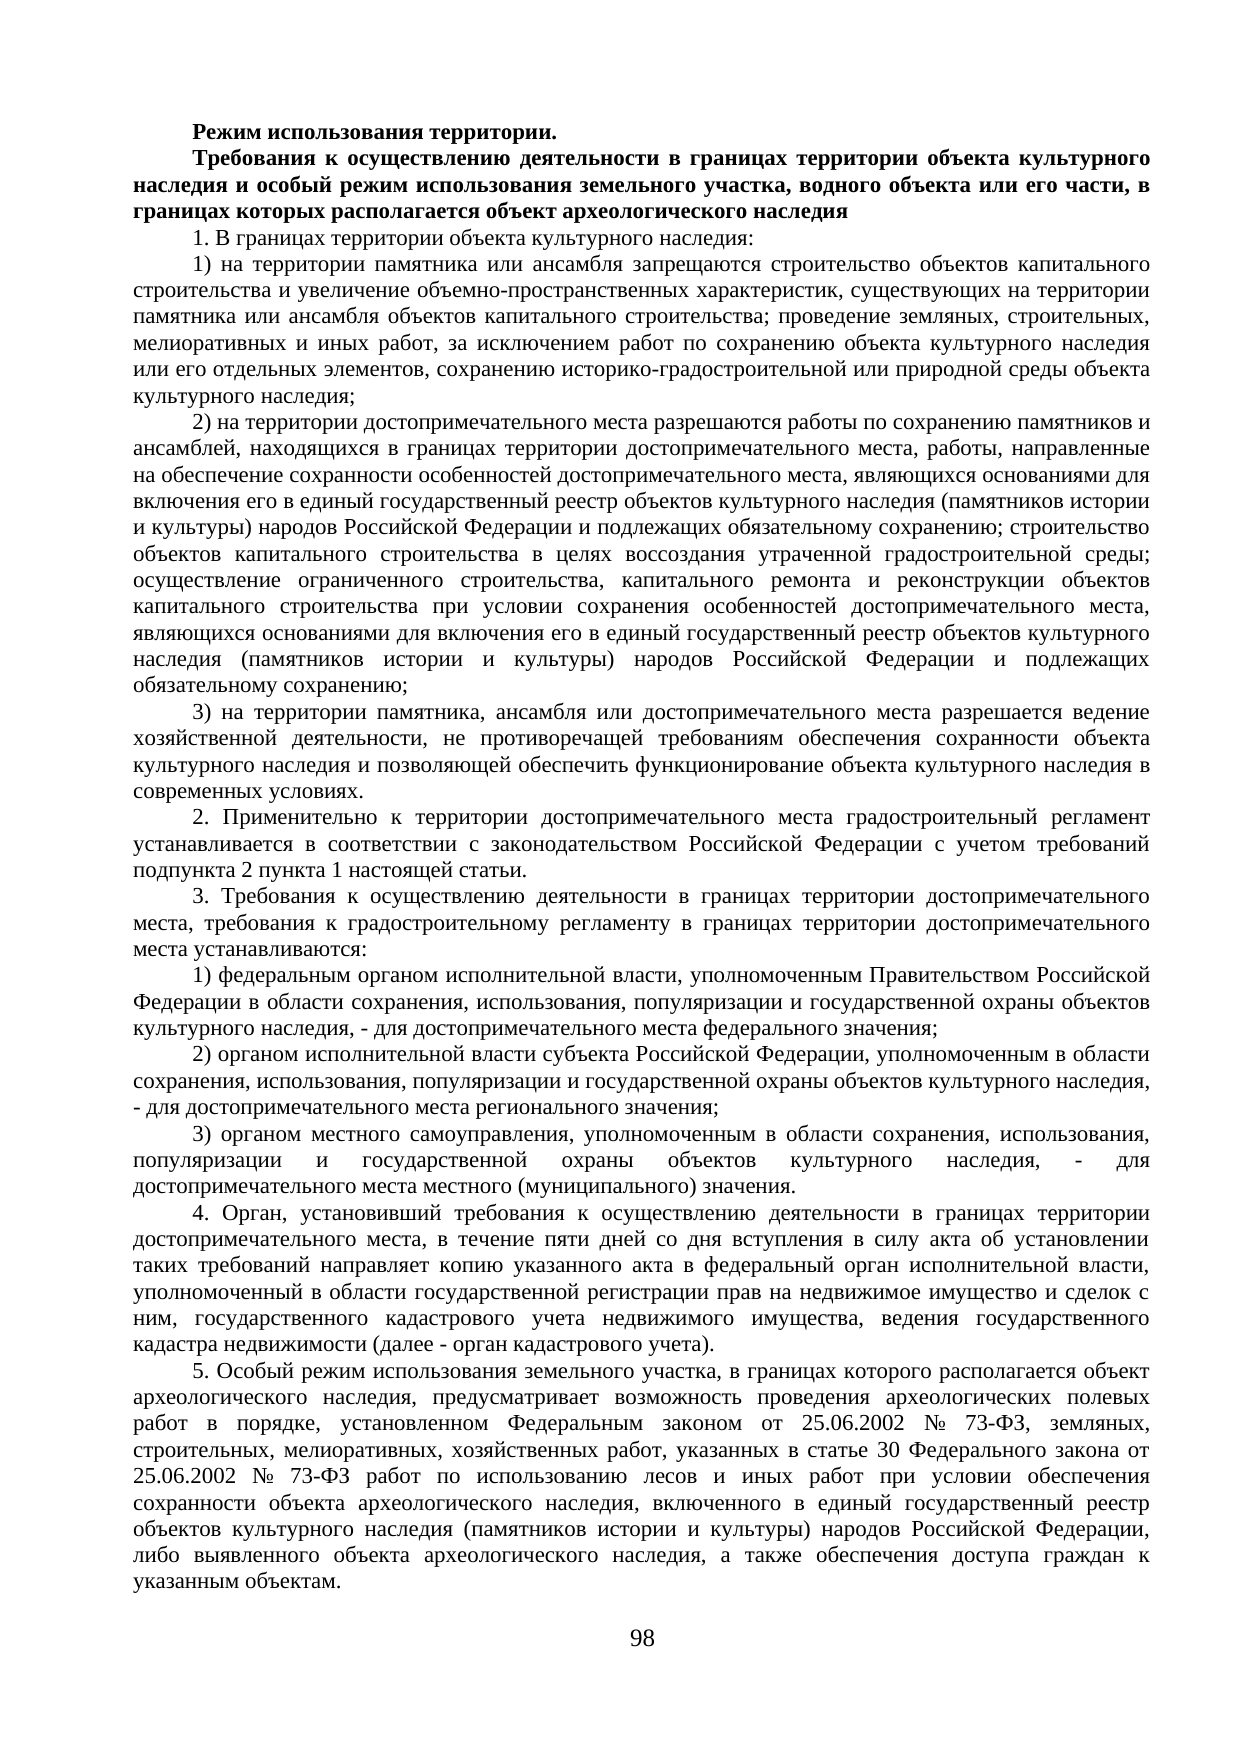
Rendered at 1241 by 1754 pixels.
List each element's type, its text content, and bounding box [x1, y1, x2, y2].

text 2. Применительно к территории достопримечательного места градостроительный регламент устанавливается в соответствии с законодательством Российской Федерации с учетом требований подпункта 2 пункта 1 настоящей статьи. [133, 803, 1152, 882]
text 2) на территории достопримечательного места разрешаются работы по сохранению памятников и ансамблей, находящихся в границах территории достопримечательного места, работы, направленные на обеспечение сохранности особенностей достопримечательного места, являющихся основаниями для включения его в единый государственный реестр объектов культурного наследия (памятников истории и культуры) народов Российской Федерации и подлежащих обязательному сохранению; строительство объектов капитального строительства в целях воссоздания утраченной градостроительной среды; осуществление ограниченного строительства, капитального ремонта и реконструкции объектов капитального строительства при условии сохранения особенностей достопримечательного места, являющихся основаниями для включения его в единый государственный реестр объектов культурного наследия (памятников истории и культуры) народов Российской Федерации и подлежащих обязательному сохранению; [133, 408, 1152, 698]
text 4. Орган, установивший требования к осуществлению деятельности в границах территории достопримечательного места, в течение пяти дней со дня вступления в силу акта об установлении таких требований направляет копию указанного акта в федеральный орган исполнительной власти, уполномоченный в области государственной регистрации прав на недвижимое имущество и сделок с ним, государственного кадастрового учета недвижимого имущества, ведения государственного кадастра недвижимости (далее - орган кадастрового учета). [133, 1199, 1152, 1357]
text 1. В границах территории объекта культурного наследия: [133, 223, 1152, 250]
text Режим использования территории. [133, 118, 1152, 144]
text 3. Требования к осуществлению деятельности в границах территории достопримечательного места, требования к градостроительному регламенту в границах территории достопримечательного места устанавливаются: [133, 882, 1152, 961]
text 1) на территории памятника или ансамбля запрещаются строительство объектов капитального строительства и увеличение объемно-пространственных характеристик, существующих на территории памятника или ансамбля объектов капитального строительства; проведение земляных, строительных, мелиоративных и иных работ, за исключением работ по сохранению объекта культурного наследия или его отдельных элементов, сохранению историко-градостроительной или природной среды объекта культурного наследия; [133, 250, 1152, 408]
text 1) федеральным органом исполнительной власти, уполномоченным Правительством Российской Федерации в области сохранения, использования, популяризации и государственной охраны объектов культурного наследия, - для достопримечательного места федерального значения; [133, 961, 1152, 1041]
text Требования к осуществлению деятельности в границах территории объекта культурного наследия и особый режим использования земельного участка, водного объекта или его части, в границах которых располагается объект археологического наследия [133, 144, 1152, 223]
text 5. Особый режим использования земельного участка, в границах которого располагается объект археологического наследия, предусматривает возможность проведения археологических полевых работ в порядке, установленном Федеральным законом от 25.06.2002 № 73-ФЗ, земляных, строительных, мелиоративных, хозяйственных работ, указанных в статье 30 Федерального закона от 25.06.2002 № 73-ФЗ работ по использованию лесов и иных работ при условии обеспечения сохранности объекта археологического наследия, включенного в единый государственный реестр объектов культурного наследия (памятников истории и культуры) народов Российской Федерации, либо выявленного объекта археологического наследия, а также обеспечения доступа граждан к указанным объектам. [133, 1357, 1152, 1594]
text 3) на территории памятника, ансамбля или достопримечательного места разрешается ведение хозяйственной деятельности, не противоречащей требованиям обеспечения сохранности объекта культурного наследия и позволяющей обеспечить функционирование объекта культурного наследия в современных условиях. [133, 698, 1152, 803]
text 2) органом исполнительной власти субъекта Российской Федерации, уполномоченным в области сохранения, использования, популяризации и государственной охраны объектов культурного наследия, - для достопримечательного места регионального значения; [133, 1041, 1152, 1119]
text 3) органом местного самоуправления, уполномоченным в области сохранения, использования, популяризации и государственной охраны объектов культурного наследия, - для достопримечательного места местного (муниципального) значения. [133, 1119, 1152, 1199]
